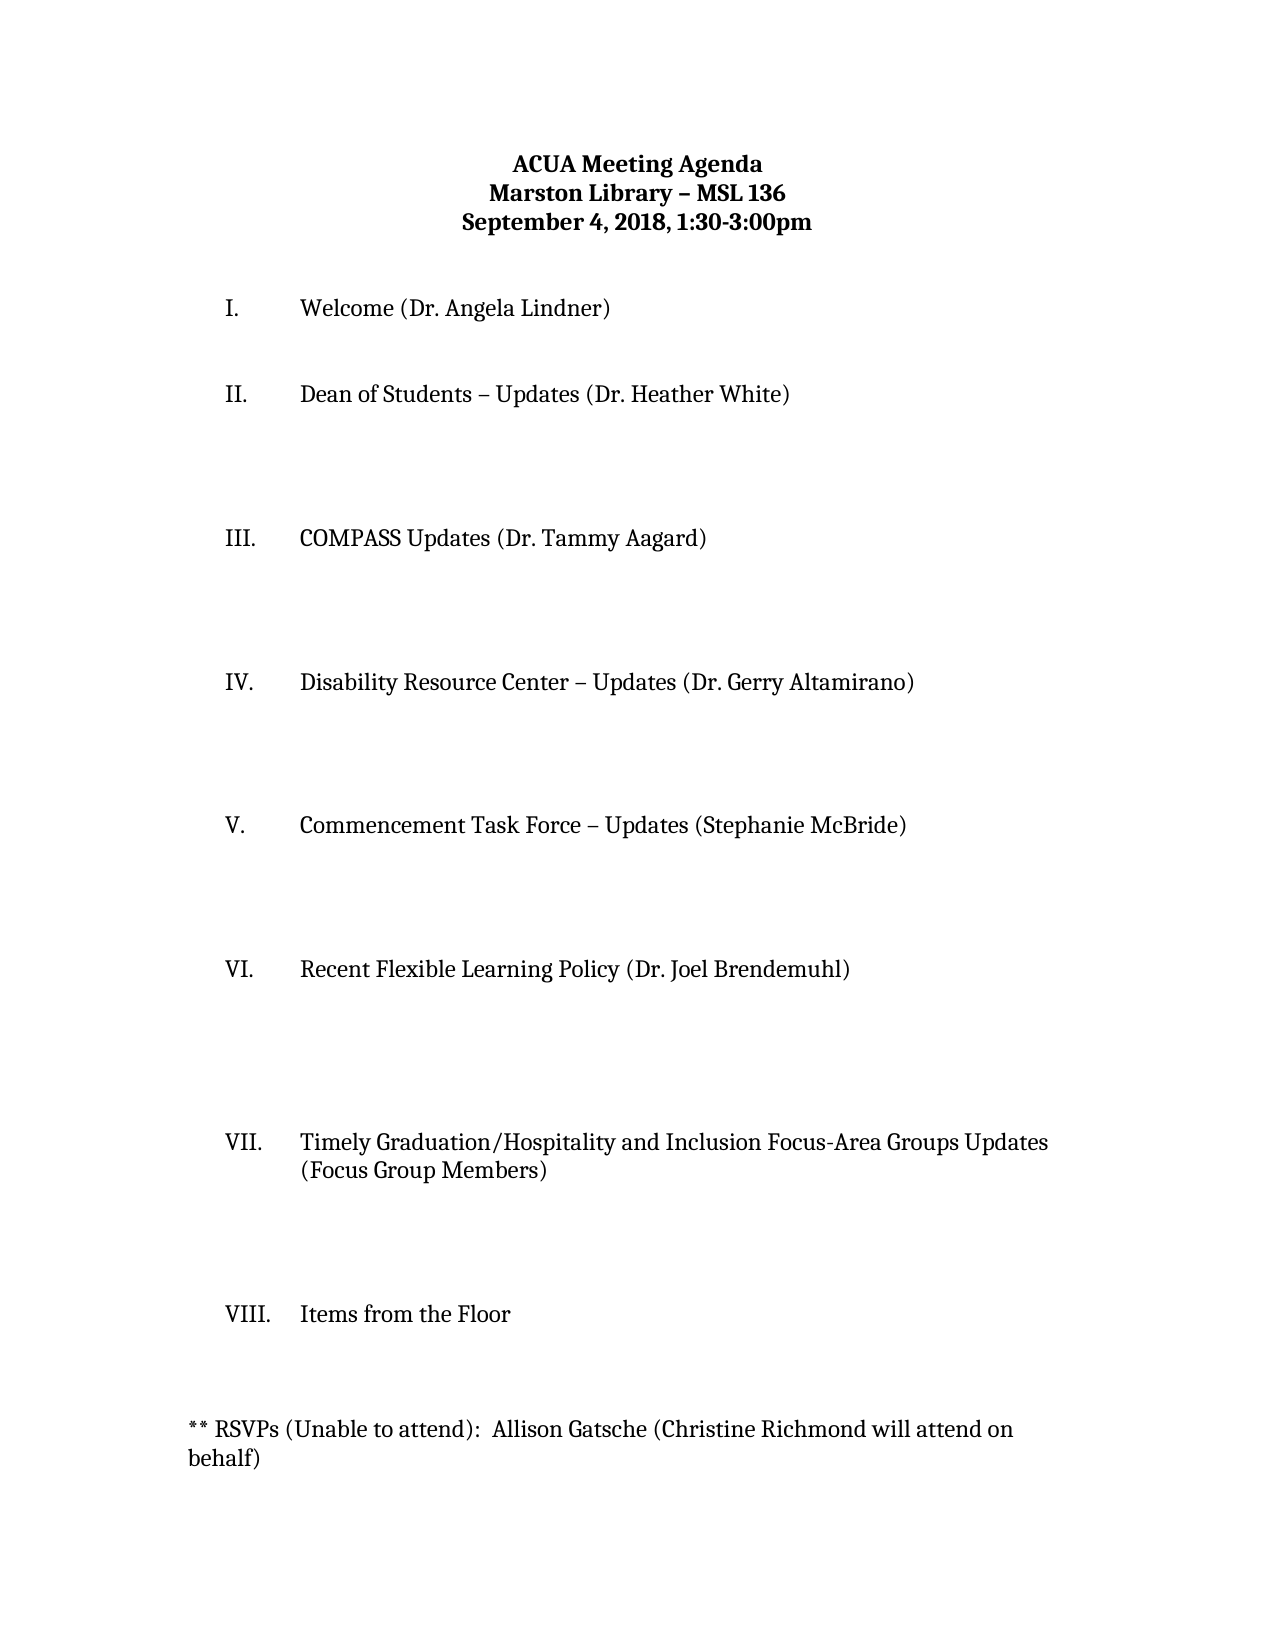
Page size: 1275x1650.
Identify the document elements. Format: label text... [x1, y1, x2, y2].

text September 4, 2018, 1:30-3:00pm [187, 207, 1087, 236]
text Marston Library – MSL 136 [187, 179, 1087, 207]
list Timely Graduation/Hospitality and Inclusion Focus-Area Groups Updates (Focus Group Members) [225, 1127, 1087, 1185]
list Recent Flexible Learning Policy (Dr. Joel Brendemuhl) [225, 955, 1087, 984]
list Welcome (Dr. Angela Lindner) [225, 294, 1087, 322]
list Dean of Students – Updates (Dr. Heather White) [225, 380, 1087, 409]
list Items from the Floor [225, 1300, 1087, 1329]
text ** RSVPs (Unable to attend): Allison Gatsche (Christine Richmond will attend on behalf) [187, 1415, 1087, 1472]
text ACUA Meeting Agenda [187, 150, 1087, 179]
list Disability Resource Center – Updates (Dr. Gerry Altamirano) [225, 667, 1087, 696]
list COMPASS Updates (Dr. Tammy Aagard) [225, 524, 1087, 552]
list Commencement Task Force – Updates (Stephanie McBride) [225, 811, 1087, 840]
